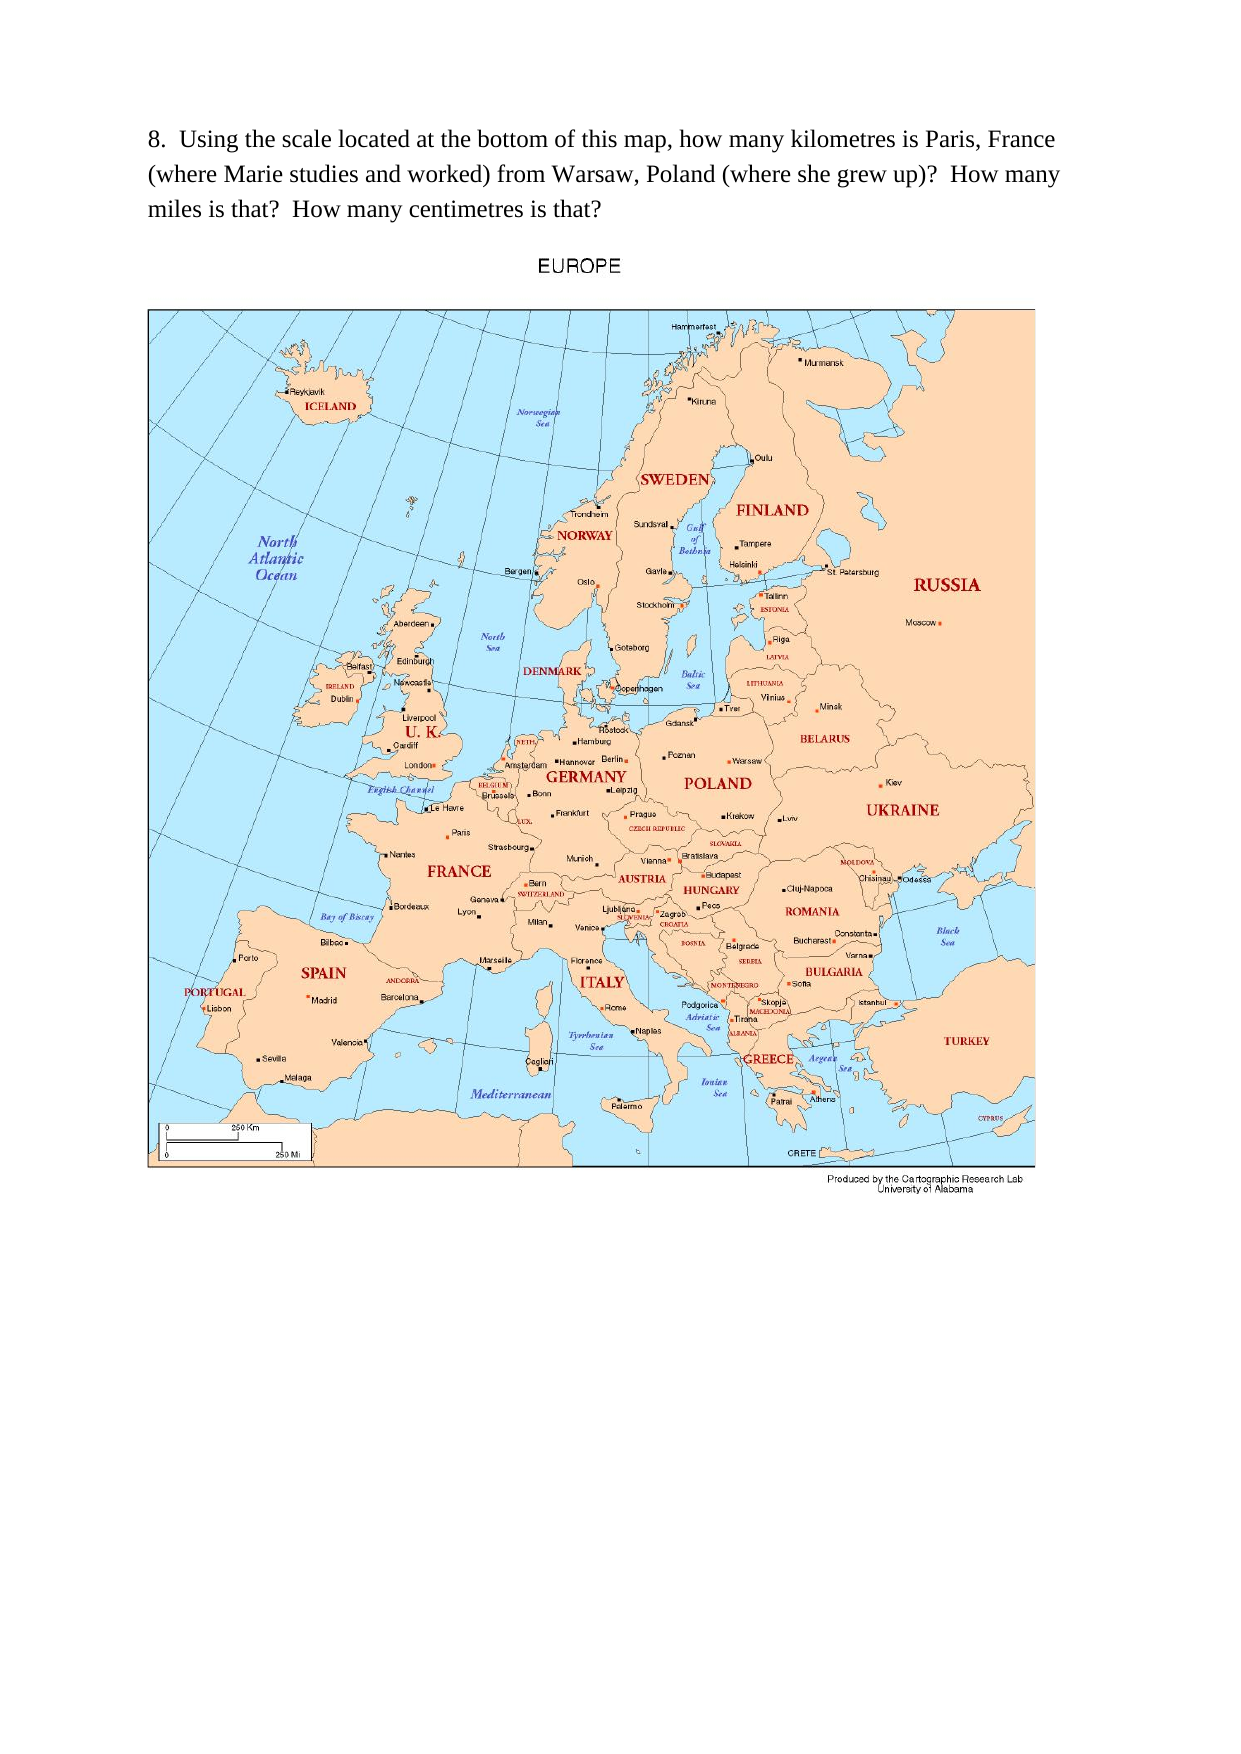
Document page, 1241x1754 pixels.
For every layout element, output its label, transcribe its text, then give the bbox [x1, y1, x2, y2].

picture [147, 258, 1035, 1194]
text 8. Using the scale located at the bottom of this map, how many kilometres is Paris, France (where Marie studies and worked) from Warsaw, Poland (where she grew up)? How many miles is that? How many centimetres is that? [148, 118, 1093, 223]
